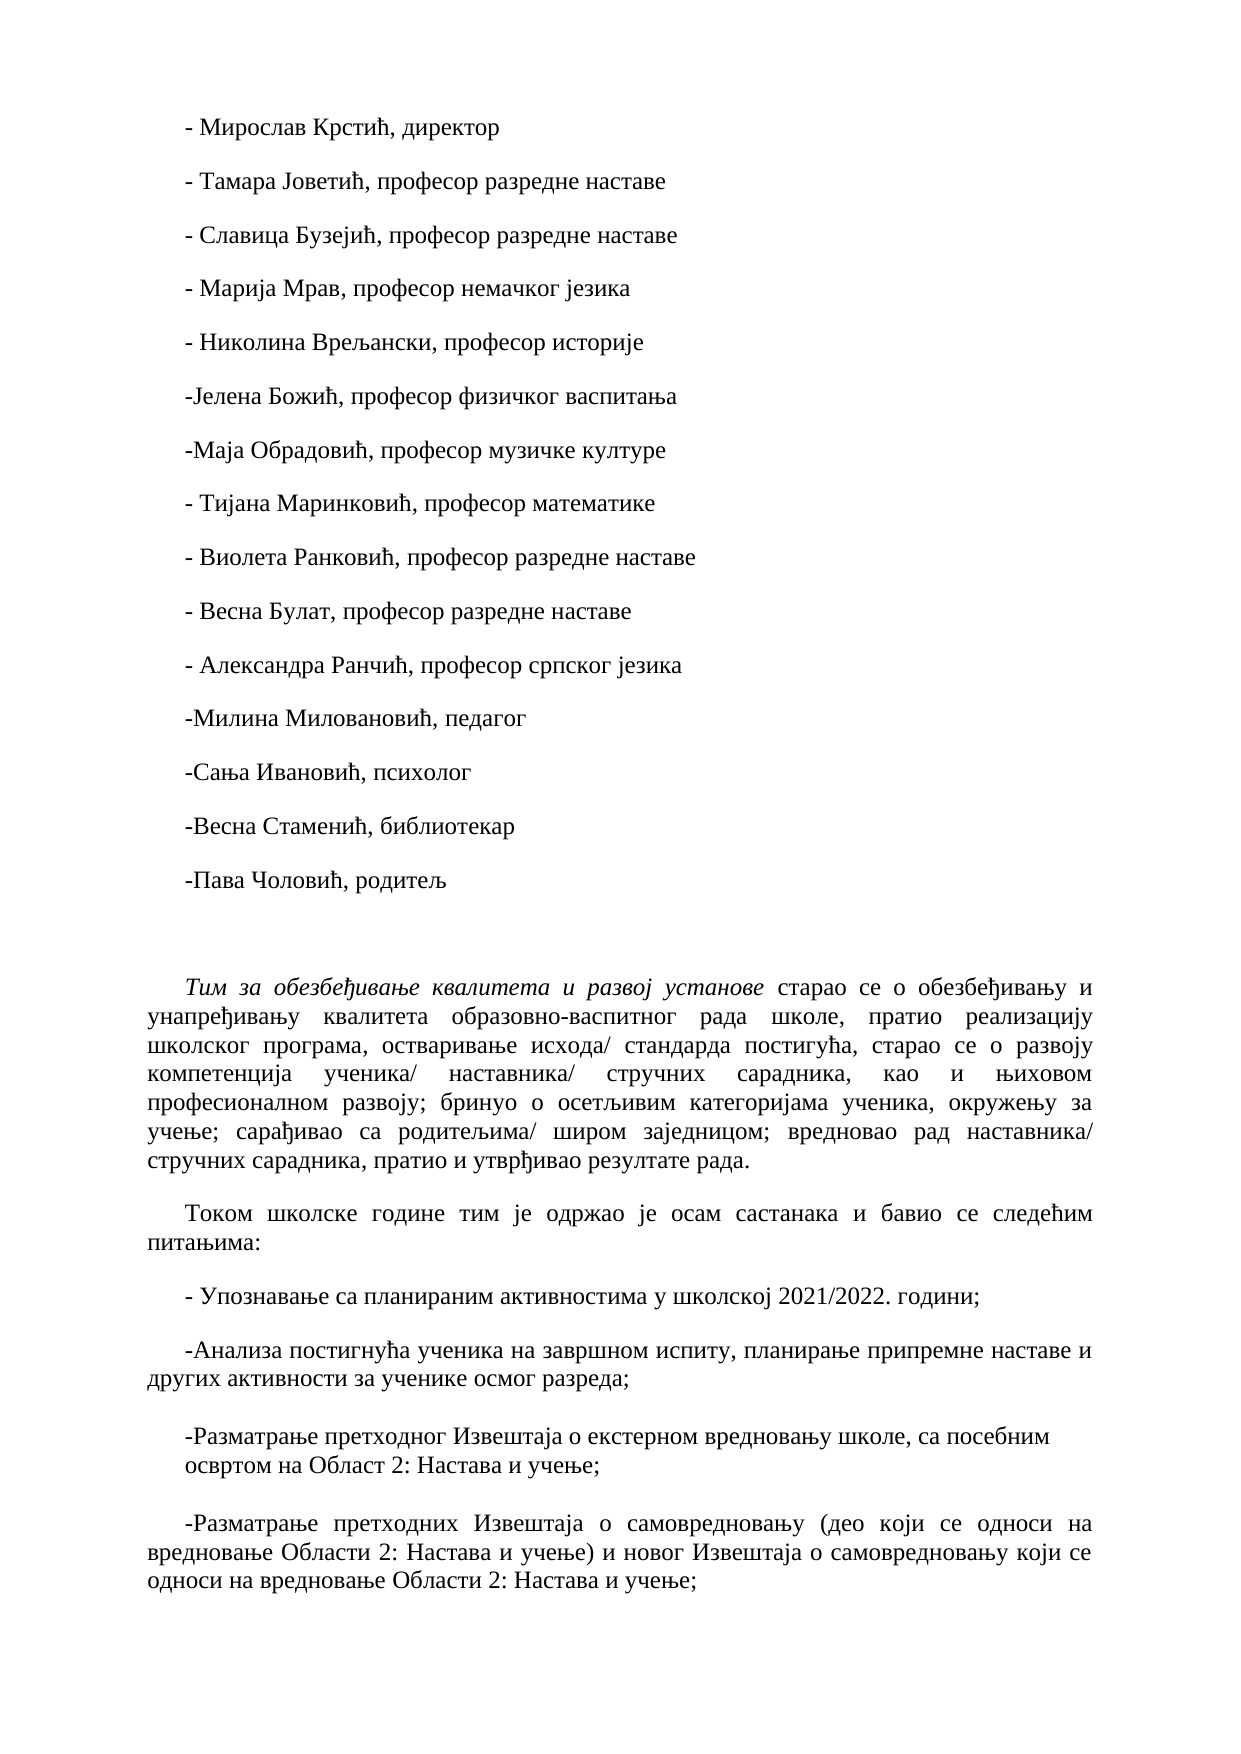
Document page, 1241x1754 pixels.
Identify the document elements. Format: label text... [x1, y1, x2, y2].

text Током школске године тим је одржао је осам састанака и бавио се следећим питањима: [147, 1198, 1093, 1256]
text - Тамара Јоветић, професор разредне наставе [147, 166, 1093, 195]
text - Виолета Ранковић, професор разредне наставе [147, 542, 1093, 571]
text -Милина Миловановић, педагог [147, 703, 1093, 732]
text - Марија Мрав, професор немачког језика [147, 273, 1093, 302]
text - Тијана Маринковић, професор математике [147, 488, 1093, 517]
text - Весна Булат, професор разредне наставе [147, 596, 1093, 625]
text - Славица Бузејић, професор разредне наставе [147, 220, 1093, 248]
text -Маја Обрадовић, професор музичке културе [147, 435, 1093, 463]
text -Сања Ивановић, психолог [147, 757, 1093, 786]
text -Анализа постигнућа ученика на завршном испиту, планирање припремне наставе и других активности за ученике осмог разреда; [147, 1335, 1093, 1392]
text - Мирослав Крстић, директор [147, 112, 1093, 141]
text -Весна Стаменић, библиотекар [147, 811, 1093, 840]
text Тим за обезбеђивање квалитета и развој установе старао се о обезбеђивању и унапређивању квалитета образовно-васпитног рада школе, пратио реализацију школског програма, остваривање исхода/ стандарда постигућа, старао се о развоју компетенција ученика/ наставника/ стручних сарадника, као и њиховом професионалном развоју; бринуо о осетљивим категоријама ученика, окружењу за учење; сарађивао са родитељима/ широм заједницом; вредновао рад наставника/ стручних сарадника, пратио и утврђивао резултате рада. [147, 972, 1093, 1173]
text -Јелена Божић, професор физичког васпитања [147, 381, 1093, 410]
text -Разматрање претходног Извештаја о екстерном вредновању школе, са посебним освртом на Област 2: Настава и учење; [184, 1421, 1093, 1479]
text - Николина Врељански, професор историје [147, 327, 1093, 356]
text - Александра Ранчић, професор српског језика [147, 650, 1093, 678]
text - Упознавање са планираним активностима у школској 2021/2022. години; [147, 1281, 1093, 1310]
text -Пава Чоловић, родитељ [147, 865, 1093, 893]
text -Разматрање претходних Извештаја о самовредновању (део који се односи на вредновање Области 2: Настава и учење) и новог Извештаја о самовредновању који се односи на вредновање Области 2: Настава и учење; [147, 1508, 1093, 1594]
